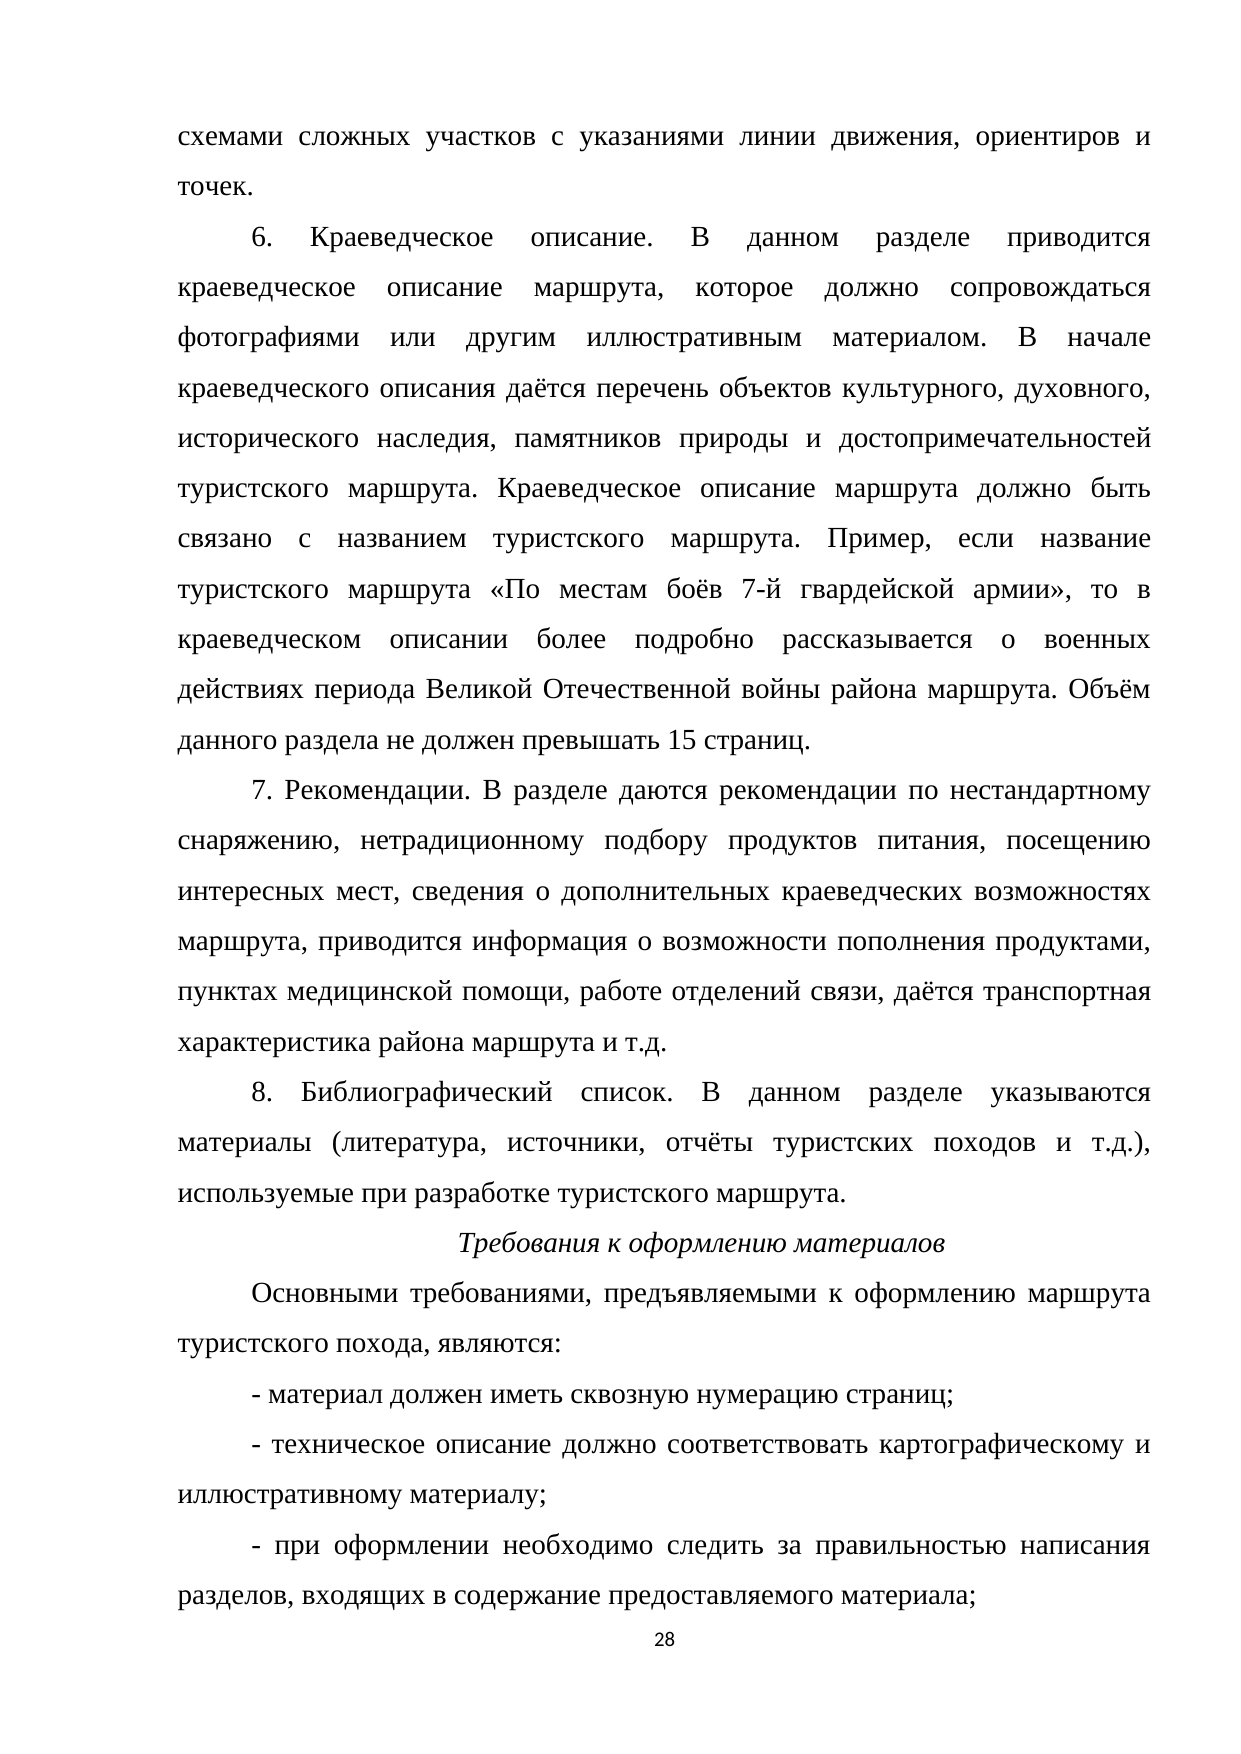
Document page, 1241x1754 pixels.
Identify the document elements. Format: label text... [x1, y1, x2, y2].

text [177, 118, 1152, 202]
text - материал должен иметь сквозную нумерацию страниц; [177, 1376, 1152, 1409]
text Основными требованиями, предъявляемыми к оформлению маршрута туристского похода, являются: [177, 1275, 1152, 1359]
text 8. Библиографический список. В данном разделе указываются материалы (литература, источники, отчёты туристских походов и т.д.), используемые при разработке туристского маршрута. [177, 1074, 1152, 1208]
text - при оформлении необходимо следить за правильностью написания разделов, входящих в содержание предоставляемого материала; [177, 1527, 1152, 1611]
text 7. Рекомендации. В разделе даются рекомендации по нестандартному снаряжению, нетрадиционному подбору продуктов питания, посещению интересных мест, сведения о дополнительных краеведческих возможностях маршрута, приводится информация о возможности пополнения продуктами, пунктах медицинской помощи, работе отделений связи, даётся транспортная характеристика района маршрута и т.д. [177, 772, 1152, 1057]
text 6. Краеведческое описание. В данном разделе приводится краеведческое описание маршрута, которое должно сопровождаться фотографиями или другим иллюстративным материалом. В начале краеведческого описания даётся перечень объектов культурного, духовного, исторического наследия, памятников природы и достопримечательностей туристского маршрута. Краеведческое описание маршрута должно быть связано с названием туристского маршрута. Пример, если название туристского маршрута «По местам боёв 7-й гвардейской армии», то в краеведческом описании более подробно рассказывается о военных действиях периода Великой Отечественной войны района маршрута. Объём данного раздела не должен превышать 15 страниц. [177, 219, 1152, 755]
text Требования к оформлению материалов [177, 1225, 1152, 1258]
text - техническое описание должно соответствовать картографическому и иллюстративному материалу; [177, 1426, 1152, 1510]
